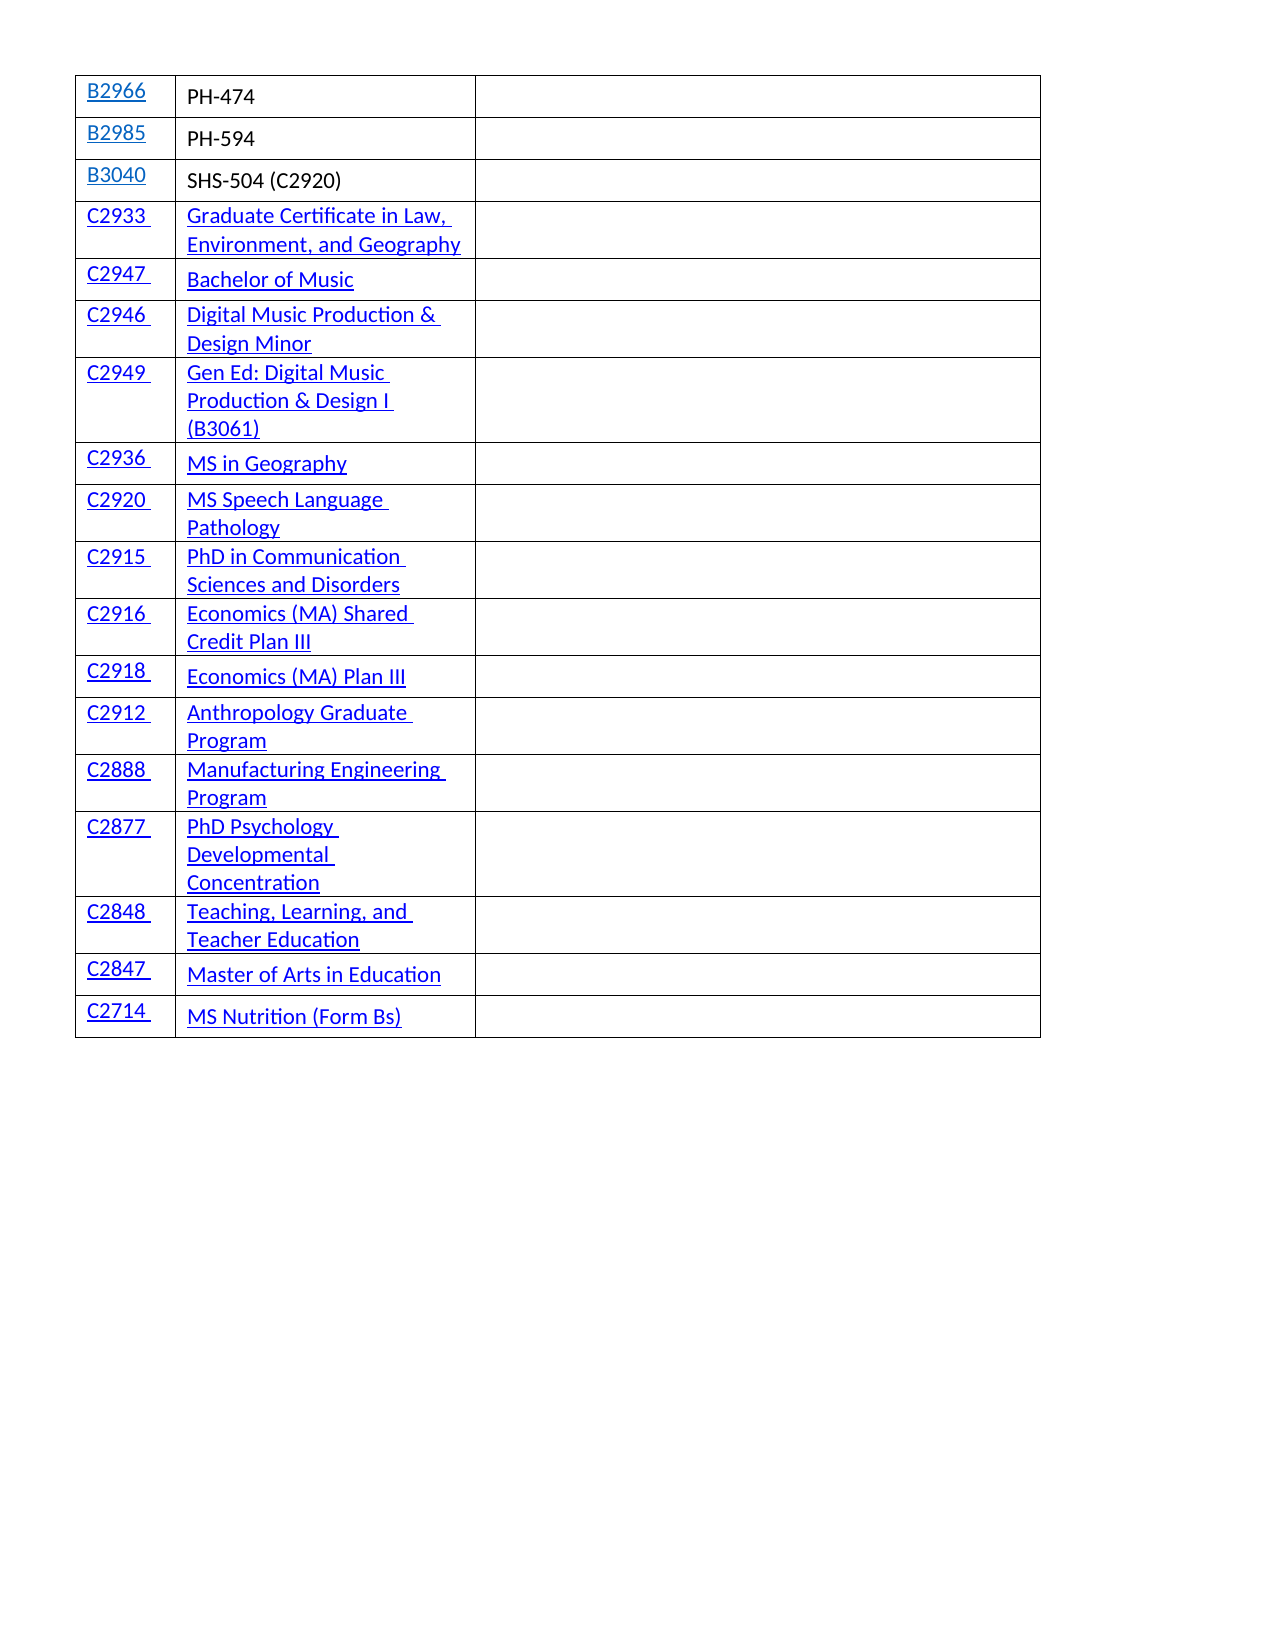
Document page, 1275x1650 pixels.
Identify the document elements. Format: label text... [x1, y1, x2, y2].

table_cell [476, 160, 1040, 201]
table_cell B3040 [76, 160, 175, 201]
table_cell PhD in Communication Sciences and Disorders [176, 542, 475, 598]
table_cell C2877 [76, 812, 175, 896]
table_cell Bachelor of Music [176, 259, 475, 299]
table_cell [476, 812, 1040, 896]
table_cell [476, 76, 1040, 117]
table_cell C2714 [76, 996, 175, 1037]
table_cell PH-594 [176, 118, 475, 159]
table_cell Teaching, Learning, and Teacher Education [176, 897, 475, 953]
table_cell C2915 [76, 542, 175, 598]
table_cell Graduate Certificate in Law, Environment, and Geography [176, 202, 475, 258]
table_cell C2946 [76, 301, 175, 357]
table_cell SHS-504 (C2920) [176, 160, 475, 201]
table_cell [476, 897, 1040, 953]
table_cell MS Speech Language Pathology [176, 485, 475, 541]
table_cell B2966 [76, 76, 175, 117]
table_cell Economics (MA) Shared Credit Plan III [176, 599, 475, 655]
table_cell C2918 [76, 656, 175, 697]
table_cell Anthropology Graduate Program [176, 698, 475, 754]
table_cell C2848 [76, 897, 175, 953]
table_cell [476, 259, 1040, 299]
table_cell PhD Psychology Developmental Concentration [176, 812, 475, 896]
table_cell MS Nutrition (Form Bs) [176, 996, 475, 1037]
table_cell C2936 [76, 443, 175, 484]
table_cell [476, 698, 1040, 754]
table_cell [476, 996, 1040, 1037]
table_cell Economics (MA) Plan III [176, 656, 475, 697]
table_cell [476, 202, 1040, 258]
table_cell [476, 443, 1040, 484]
table_cell C2888 [76, 755, 175, 811]
table_cell [476, 118, 1040, 159]
table_cell Digital Music Production & Design Minor [176, 301, 475, 357]
table_cell MS in Geography [176, 443, 475, 484]
table_cell [476, 599, 1040, 655]
table_cell C2949 [76, 358, 175, 442]
table_cell Manufacturing Engineering Program [176, 755, 475, 811]
table_cell [476, 656, 1040, 697]
table_cell C2912 [76, 698, 175, 754]
table_cell [476, 485, 1040, 541]
table_cell [476, 954, 1040, 995]
table_cell C2947 [76, 259, 175, 299]
table_cell C2847 [76, 954, 175, 995]
table_cell [476, 755, 1040, 811]
table_cell C2916 [76, 599, 175, 655]
table_cell C2933 [76, 202, 175, 258]
table_cell Gen Ed: Digital Music Production & Design I (B3061) [176, 358, 475, 442]
table_cell [476, 358, 1040, 442]
table_cell B2985 [76, 118, 175, 159]
table_cell Master of Arts in Education [176, 954, 475, 995]
table_cell [476, 301, 1040, 357]
table_cell [476, 542, 1040, 598]
table_cell C2920 [76, 485, 175, 541]
table_cell PH-474 [176, 76, 475, 117]
